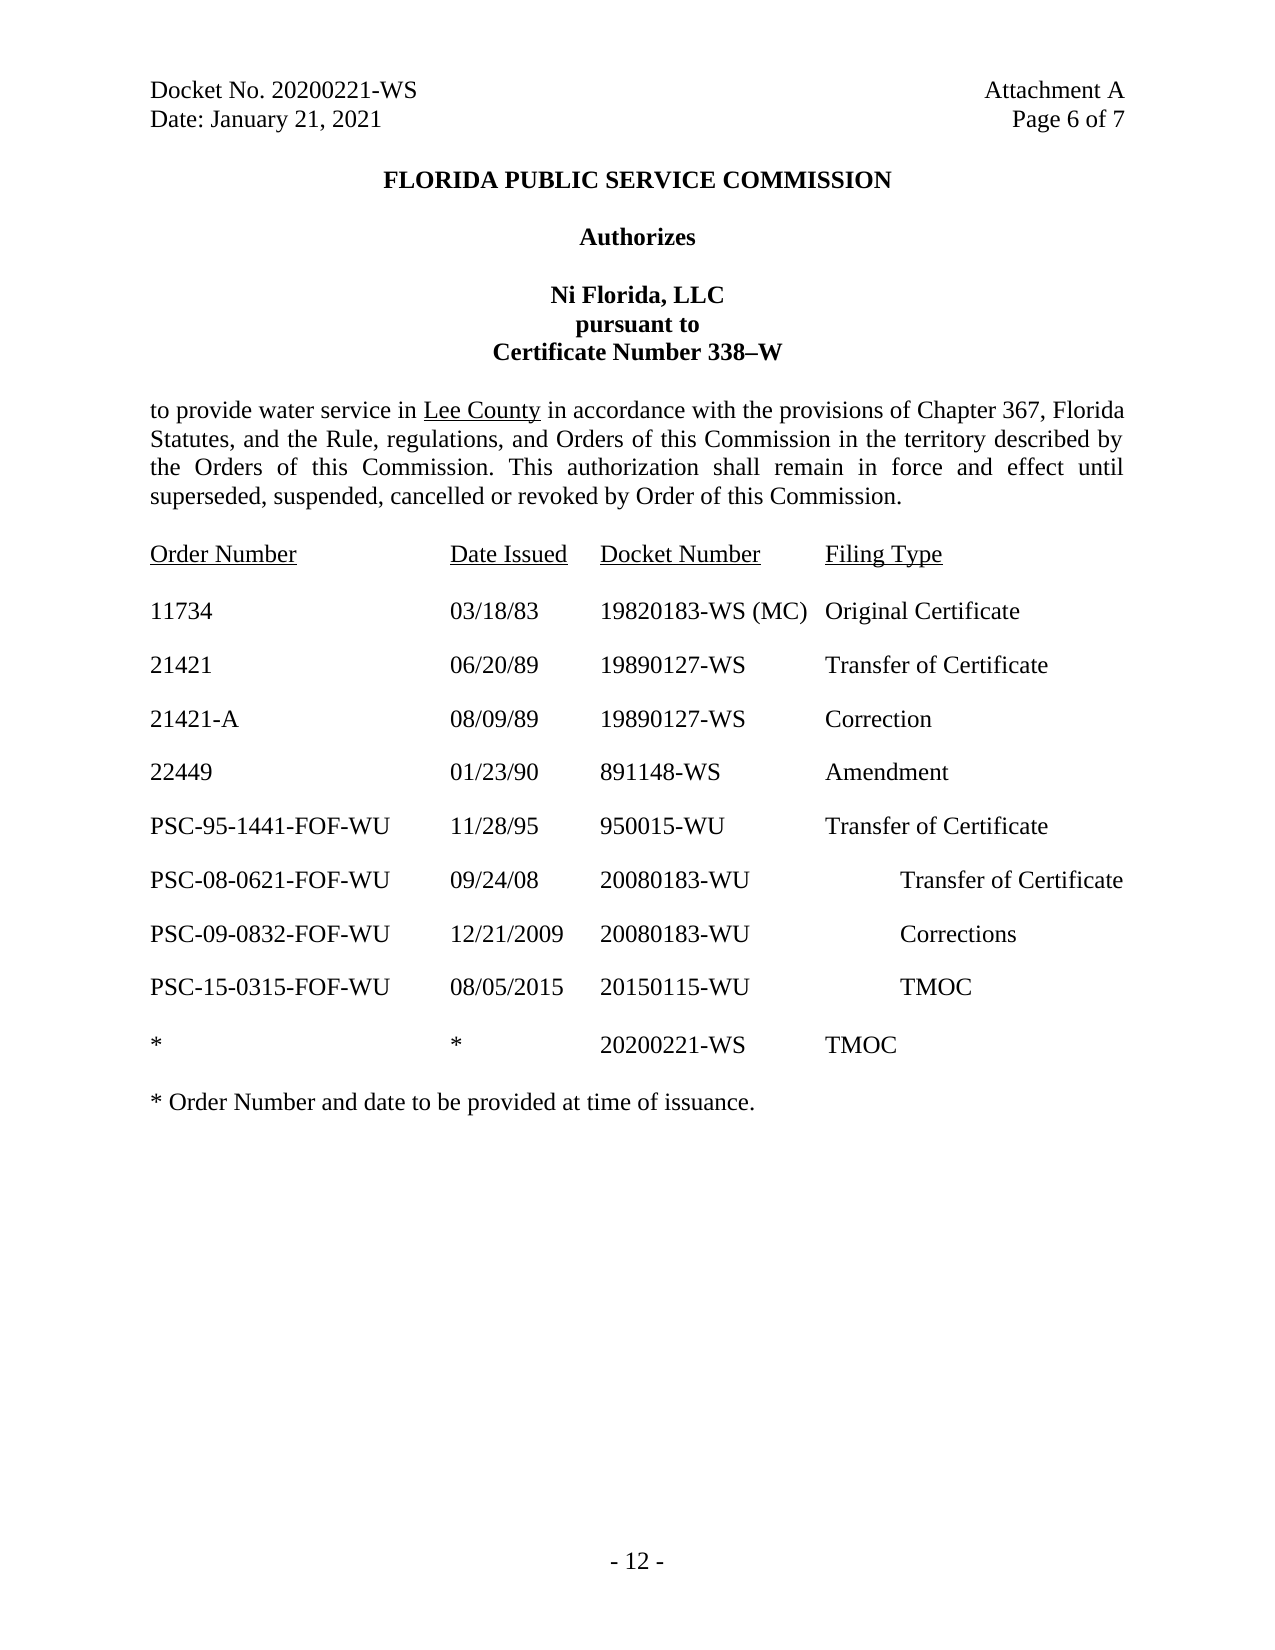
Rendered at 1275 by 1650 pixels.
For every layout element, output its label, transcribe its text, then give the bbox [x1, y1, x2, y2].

text * Order Number and date to be provided at time of issuance. [150, 1087, 1125, 1116]
text 21421-A 08/09/89 19890127-WS Correction [150, 704, 1125, 732]
text * * 20200221-WS TMOC [150, 1030, 1125, 1059]
text PSC-08-0621-FOF-WU 09/24/08 20080183-WU Transfer of Certificate [150, 865, 1125, 894]
text Authorizes [150, 222, 1125, 251]
text 11734 03/18/83 19820183-WS (MC) Original Certificate [150, 596, 1125, 625]
text 21421 06/20/89 19890127-WS Transfer of Certificate [150, 650, 1125, 679]
text Ni Florida, LLC [150, 280, 1125, 309]
text PSC-09-0832-FOF-WU 12/21/2009 20080183-WU Corrections [150, 919, 1125, 947]
text Certificate Number 338–W [150, 337, 1125, 366]
text 22449 01/23/90 891148-WS Amendment [150, 757, 1125, 786]
text PSC-95-1441-FOF-WU 11/28/95 950015-WU Transfer of Certificate [150, 811, 1125, 840]
text FLORIDA PUBLIC SERVICE COMMISSION [150, 165, 1125, 194]
text PSC-15-0315-FOF-WU 08/05/2015 20150115-WU TMOC [150, 972, 1125, 1001]
text Order Number Date Issued Docket Number Filing Type [150, 539, 1125, 567]
text pursuant to [150, 309, 1125, 337]
text to provide water service in Lee County in accordance with the provisions of Chapter 367, Florida Statutes, and the Rule, regulations, and Orders of this Commission in the territory described by the Orders of this Commission. This authorization shall remain in force and effect until superseded, suspended, cancelled or revoked by Order of this Commission. [150, 395, 1125, 510]
